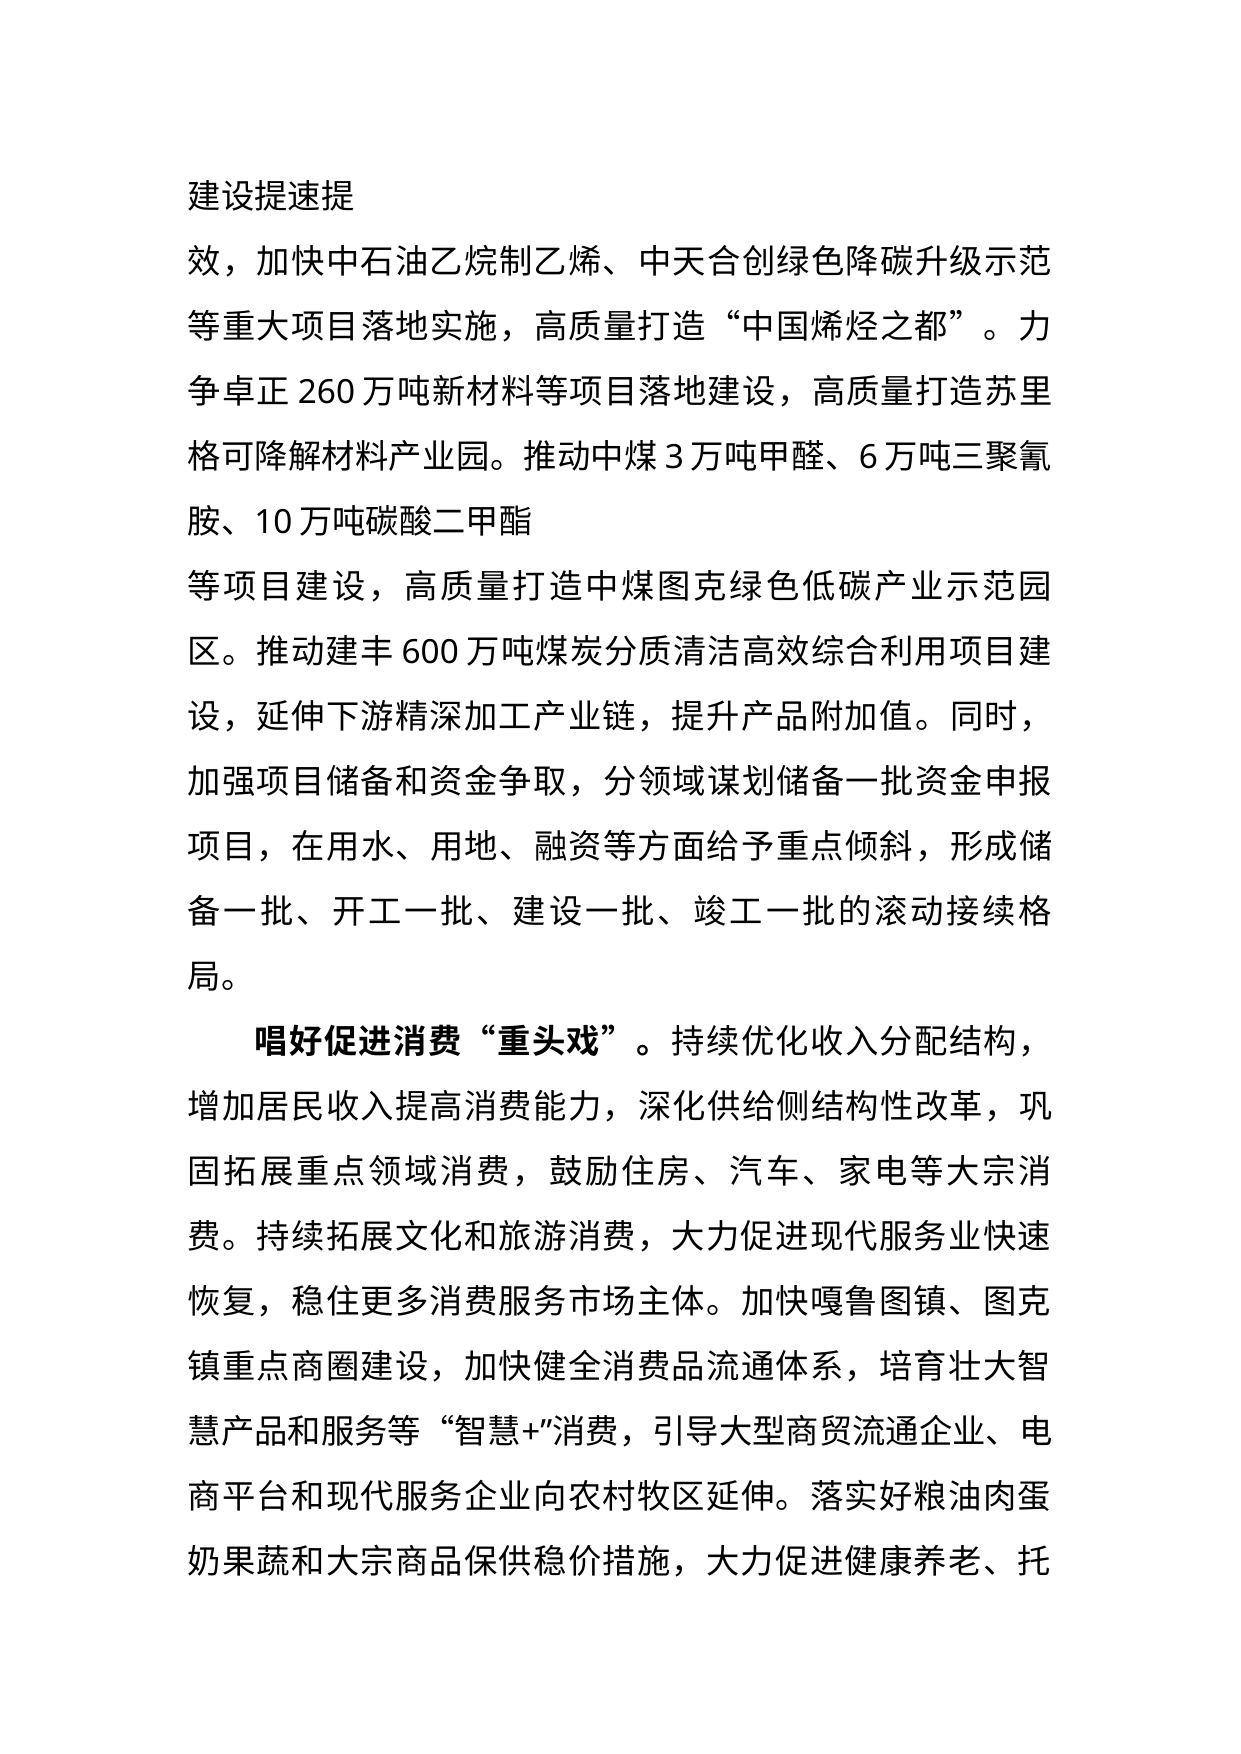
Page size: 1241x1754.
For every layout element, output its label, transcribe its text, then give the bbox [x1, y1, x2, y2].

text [187, 162, 1053, 227]
text 等项目建设，高质量打造中煤图克绿色低碳产业示范园区。推动建丰600万吨煤炭分质清洁高效综合利用项目建设，延伸下游精深加工产业链，提升产品附加值。同时，加强项目储备和资金争取，分领域谋划储备一批资金申报项目，在用水、用地、融资等方面给予重点倾斜，形成储备一批、开工一批、建设一批、竣工一批的滚动接续格局。 [187, 552, 1053, 1007]
text 效，加快中石油乙烷制乙烯、中天合创绿色降碳升级示范等重大项目落地实施，高质量打造“中国烯烃之都”。力争卓正260万吨新材料等项目落地建设，高质量打造苏里格可降解材料产业园。推动中煤3万吨甲醛、6万吨三聚氰胺、10万吨碳酸二甲酯 [187, 227, 1053, 552]
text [187, 1007, 1053, 1592]
